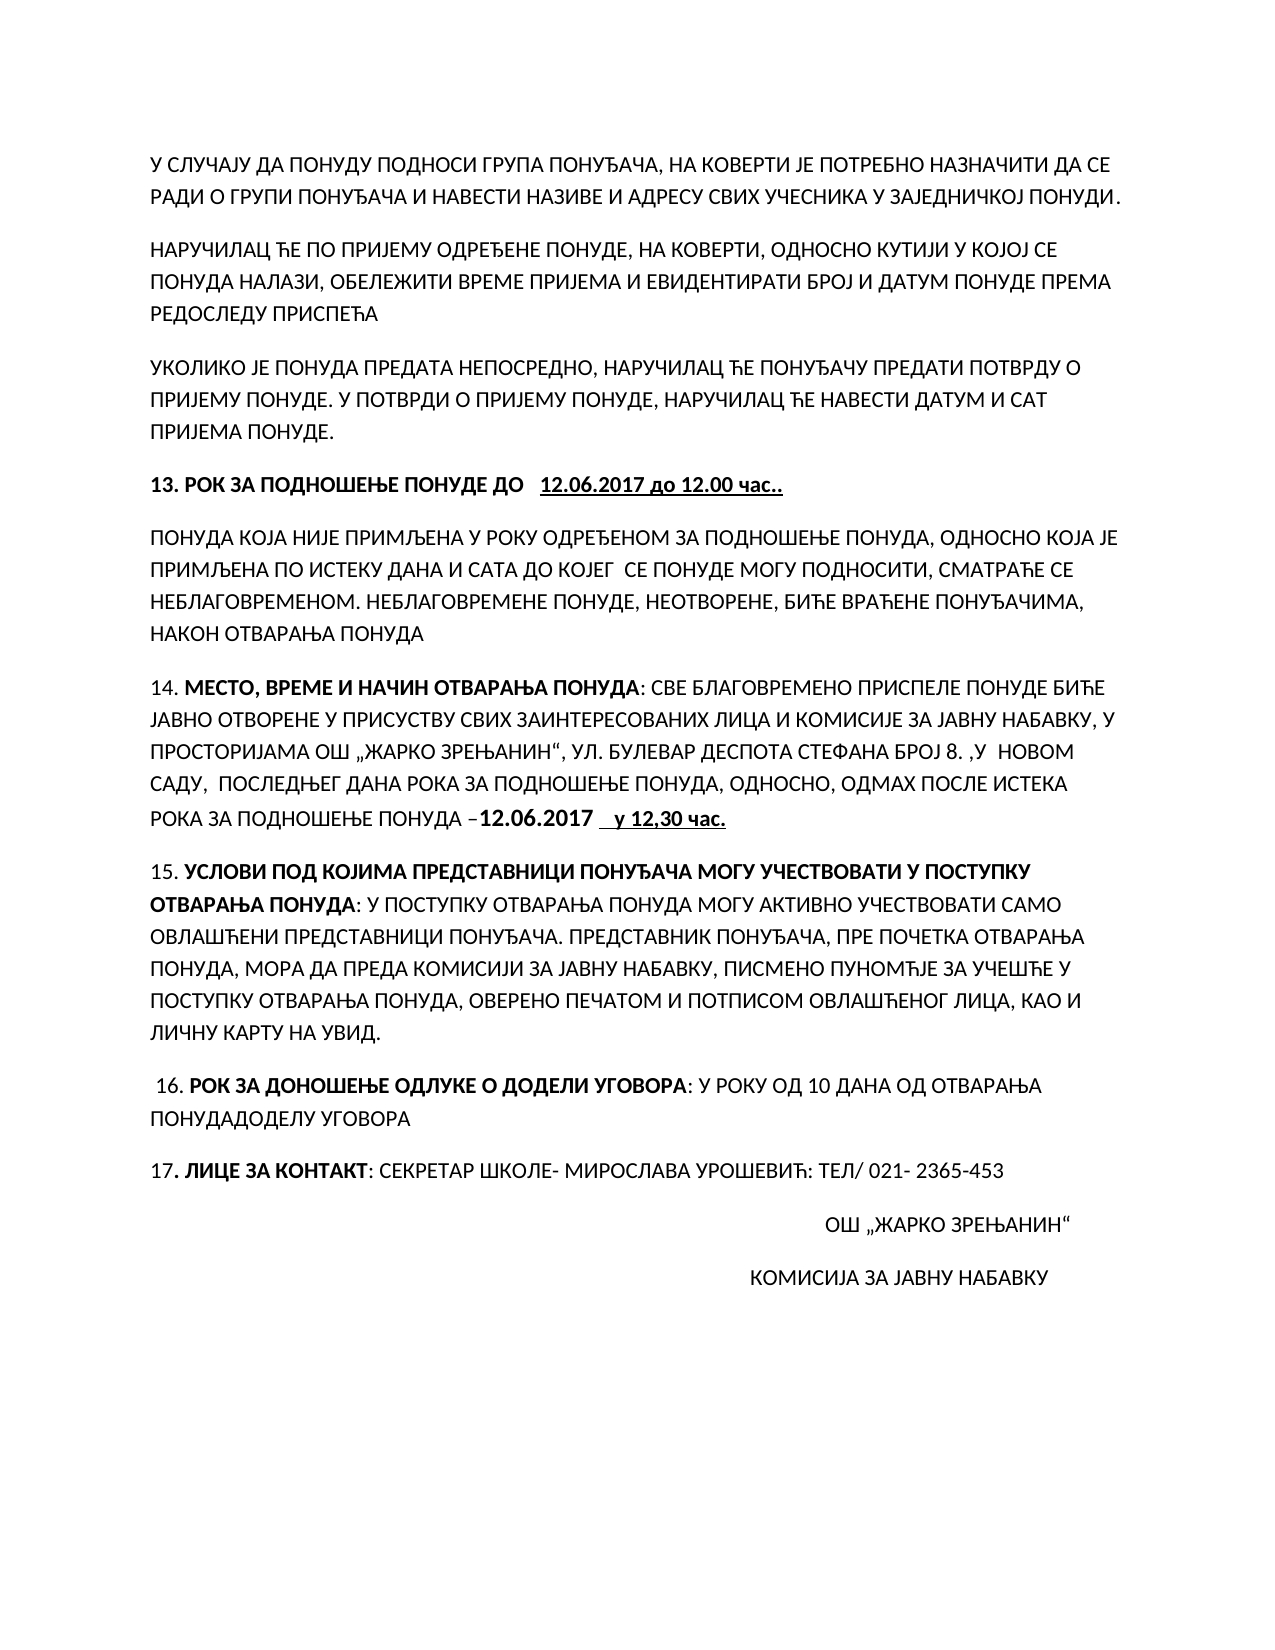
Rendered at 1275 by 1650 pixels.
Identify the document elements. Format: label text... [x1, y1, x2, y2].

text 15. УСЛОВИ ПОД КОЈИМА ПРЕДСТАВНИЦИ ПОНУЂАЧА МОГУ УЧЕСТВОВАТИ У ПОСТУПКУ ОТВАРАЊА ПОНУДА: У ПОСТУПКУ ОТВАРАЊА ПОНУДА МОГУ АКТИВНО УЧЕСТВОВАТИ САМО ОВЛАШЋЕНИ ПРЕДСТАВНИЦИ ПОНУЂАЧА. ПРЕДСТАВНИК ПОНУЂАЧА, ПРЕ ПОЧЕТКА ОТВАРАЊА ПОНУДА, МОРА ДА ПРЕДА КОМИСИЈИ ЗА ЈАВНУ НАБАВКУ, ПИСМЕНО ПУНОМЋЈЕ ЗА УЧЕШЋЕ У ПОСТУПКУ ОТВАРАЊА ПОНУДА, ОВЕРЕНО ПЕЧАТОМ И ПОТПИСОМ ОВЛАШЋЕНОГ ЛИЦА, КАО И ЛИЧНУ КАРТУ НА УВИД. [150, 857, 1125, 1046]
text КОМИСИЈА ЗА ЈАВНУ НАБАВКУ [150, 1263, 1125, 1291]
text НАРУЧИЛАЦ ЋЕ ПО ПРИЈЕМУ ОДРЕЂЕНЕ ПОНУДЕ, НА КОВЕРТИ, ОДНОСНО КУТИЈИ У КОЈОЈ СЕ ПОНУДА НАЛАЗИ, ОБЕЛЕЖИТИ ВРЕМЕ ПРИЈЕМА И ЕВИДЕНТИРАТИ БРОЈ И ДАТУМ ПОНУДЕ ПРЕМА РЕДОСЛЕДУ ПРИСПЕЋА [150, 235, 1125, 328]
text ОШ „ЖАРКО ЗРЕЊАНИН“ [150, 1210, 1125, 1238]
text 13. РОК ЗА ПОДНОШЕЊЕ ПОНУДЕ ДО 12.06.2017 дo 12.00 час.. [150, 470, 1125, 498]
text 14. МЕСТО, ВРЕМЕ И НАЧИН ОТВАРАЊА ПОНУДА: СВЕ БЛАГОВРЕМЕНО ПРИСПЕЛЕ ПОНУДЕ БИЋЕ ЈАВНО ОТВОРЕНЕ У ПРИСУСТВУ СВИХ ЗАИНТЕРЕСОВАНИХ ЛИЦА И КОМИСИЈЕ ЗА ЈАВНУ НАБАВКУ, У ПРОСТОРИЈАМА ОШ „ЖАРКО ЗРЕЊАНИН“, УЛ. БУЛЕВАР ДЕСПОТА СТЕФАНА БРОЈ 8. ,У НОВОМ САДУ, ПОСЛЕДЊЕГ ДАНА РОКА ЗА ПОДНОШЕЊЕ ПОНУДА, ОДНОСНО, ОДМАХ ПОСЛЕ ИСТЕКА РОКА ЗА ПОДНОШЕЊЕ ПОНУДА –12.06.2017 у 12,30 час. [150, 673, 1125, 832]
text ПОНУДА КОЈА НИЈЕ ПРИМЉЕНА У РОКУ ОДРЕЂЕНОМ ЗА ПОДНОШЕЊЕ ПОНУДА, ОДНОСНО КОЈА ЈЕ ПРИМЉЕНА ПО ИСТЕКУ ДАНА И САТА ДО КОЈЕГ СЕ ПОНУДЕ МОГУ ПОДНОСИТИ, СМАТРАЋЕ СЕ НЕБЛАГОВРЕМЕНОМ. НЕБЛАГОВРЕМЕНЕ ПОНУДЕ, НЕОТВОРЕНЕ, БИЋЕ ВРАЋЕНЕ ПОНУЂАЧИМА, НАКОН ОТВАРАЊА ПОНУДА [150, 523, 1125, 648]
text У СЛУЧАЈУ ДА ПОНУДУ ПОДНОСИ ГРУПА ПОНУЂАЧА, НА КОВЕРТИ ЈЕ ПОТРЕБНО НАЗНАЧИТИ ДА СЕ РАДИ О ГРУПИ ПОНУЂАЧА И НАВЕСТИ НАЗИВЕ И АДРЕСУ СВИХ УЧЕСНИКА У ЗАЈЕДНИЧКОЈ ПОНУДИ. [150, 150, 1125, 210]
text 17. ЛИЦЕ ЗА КОНТАКТ: СЕКРЕТАР ШКОЛЕ- МИРОСЛАВА УРОШЕВИЋ: ТЕЛ/ 021- 2365-453 [150, 1157, 1125, 1185]
text УКОЛИКО ЈЕ ПОНУДА ПРЕДАТА НЕПОСРЕДНО, НАРУЧИЛАЦ ЋЕ ПОНУЂАЧУ ПРЕДАТИ ПОТВРДУ О ПРИЈЕМУ ПОНУДЕ. У ПОТВРДИ О ПРИЈЕМУ ПОНУДЕ, НАРУЧИЛАЦ ЋЕ НАВЕСТИ ДАТУМ И САТ ПРИЈЕМА ПОНУДЕ. [150, 353, 1125, 445]
text 16. РОК ЗА ДОНОШЕЊЕ ОДЛУКЕ О ДОДЕЛИ УГОВОРА: У РОКУ ОД 10 ДАНА ОД ОТВАРАЊА ПОНУДАДОДЕЛУ УГОВОРА [150, 1071, 1125, 1132]
